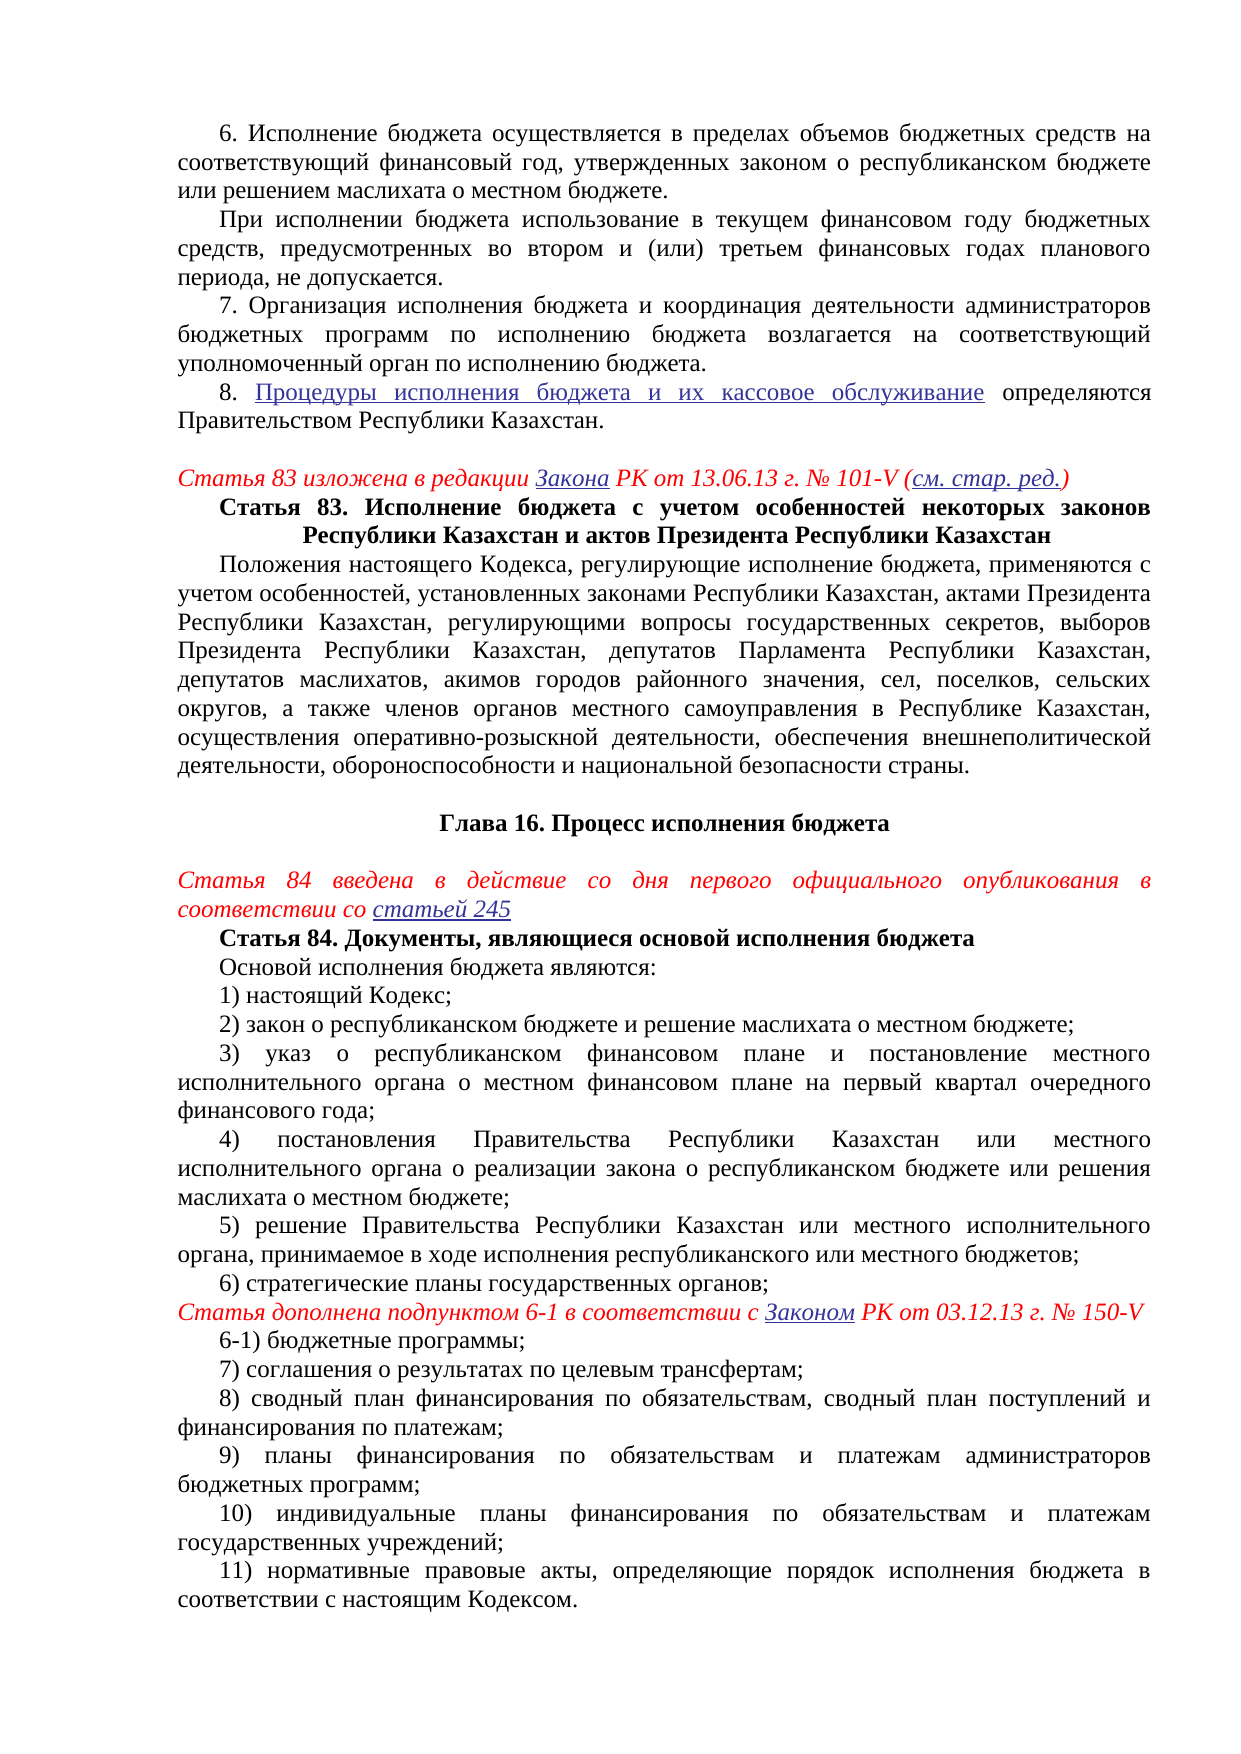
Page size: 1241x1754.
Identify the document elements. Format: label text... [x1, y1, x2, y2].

text Статья 83. Исполнение бюджета с учетом особенностей некоторых законов Республики Казахстан и актов Президента Республики Казахстан [219, 492, 1152, 549]
text 7) соглашения о результатах по целевым трансфертам; [177, 1354, 1152, 1383]
text Основой исполнения бюджета являются: [177, 952, 1152, 981]
text 2) закон о республиканском бюджете и решение маслихата о местном бюджете; [177, 1009, 1152, 1038]
text 8. Процедуры исполнения бюджета и их кассовое обслуживание определяются Правительством Республики Казахстан. [177, 377, 1152, 434]
text 7. Организация исполнения бюджета и координация деятельности администраторов бюджетных программ по исполнению бюджета возлагается на соответствующий уполномоченный орган по исполнению бюджета. [177, 291, 1152, 377]
text Статья 84 введена в действие со дня первого официального опубликования в соответствии со статьей 245 [177, 866, 1152, 923]
text Статья 83 изложена в редакции Закона РК от 13.06.13 г. № 101-V (см. стар. ред.) [177, 463, 1152, 492]
text 3) указ о республиканском финансовом плане и постановление местного исполнительного органа о местном финансовом плане на первый квартал очередного финансового года; [177, 1038, 1152, 1124]
text 5) решение Правительства Республики Казахстан или местного исполнительного органа, принимаемое в ходе исполнения республиканского или местного бюджетов; [177, 1211, 1152, 1268]
text Статья дополнена подпунктом 6-1 в соответствии с Законом РК от 03.12.13 г. № 150-V [177, 1297, 1152, 1326]
text 6-1) бюджетные программы; [177, 1326, 1152, 1354]
text 10) индивидуальные планы финансирования по обязательствам и платежам государственных учреждений; [177, 1498, 1152, 1556]
text Статья 84. Документы, являющиеся основой исполнения бюджета [219, 923, 1152, 952]
text Положения настоящего Кодекса, регулирующие исполнение бюджета, применяются с учетом особенностей, установленных законами Республики Казахстан, актами Президента Республики Казахстан, регулирующими вопросы государственных секретов, выборов Президента Республики Казахстан, депутатов Парламента Республики Казахстан, депутатов маслихатов, акимов городов районного значения, сел, поселков, сельских округов, а также членов органов местного самоуправления в Республике Казахстан, осуществления оперативно-розыскной деятельности, обеспечения внешнеполитической деятельности, обороноспособности и национальной безопасности страны. [177, 549, 1152, 779]
text 8) сводный план финансирования по обязательствам, сводный план поступлений и финансирования по платежам; [177, 1383, 1152, 1441]
text 9) планы финансирования по обязательствам и платежам администраторов бюджетных программ; [177, 1441, 1152, 1498]
text 11) нормативные правовые акты, определяющие порядок исполнения бюджета в соответствии с настоящим Кодексом. [177, 1556, 1152, 1613]
text Глава 16. Процесс исполнения бюджета [177, 808, 1152, 837]
text При исполнении бюджета использование в текущем финансовом году бюджетных средств, предусмотренных во втором и (или) третьем финансовых годах планового периода, не допускается. [177, 204, 1152, 291]
text 4) постановления Правительства Республики Казахстан или местного исполнительного органа о реализации закона о республиканском бюджете или решения маслихата о местном бюджете; [177, 1124, 1152, 1211]
text 6. Исполнение бюджета осуществляется в пределах объемов бюджетных средств на соответствующий финансовый год, утвержденных законом о республиканском бюджете или решением маслихата о местном бюджете. [177, 118, 1152, 204]
text 1) настоящий Кодекс; [177, 981, 1152, 1009]
text 6) стратегические планы государственных органов; [177, 1268, 1152, 1297]
